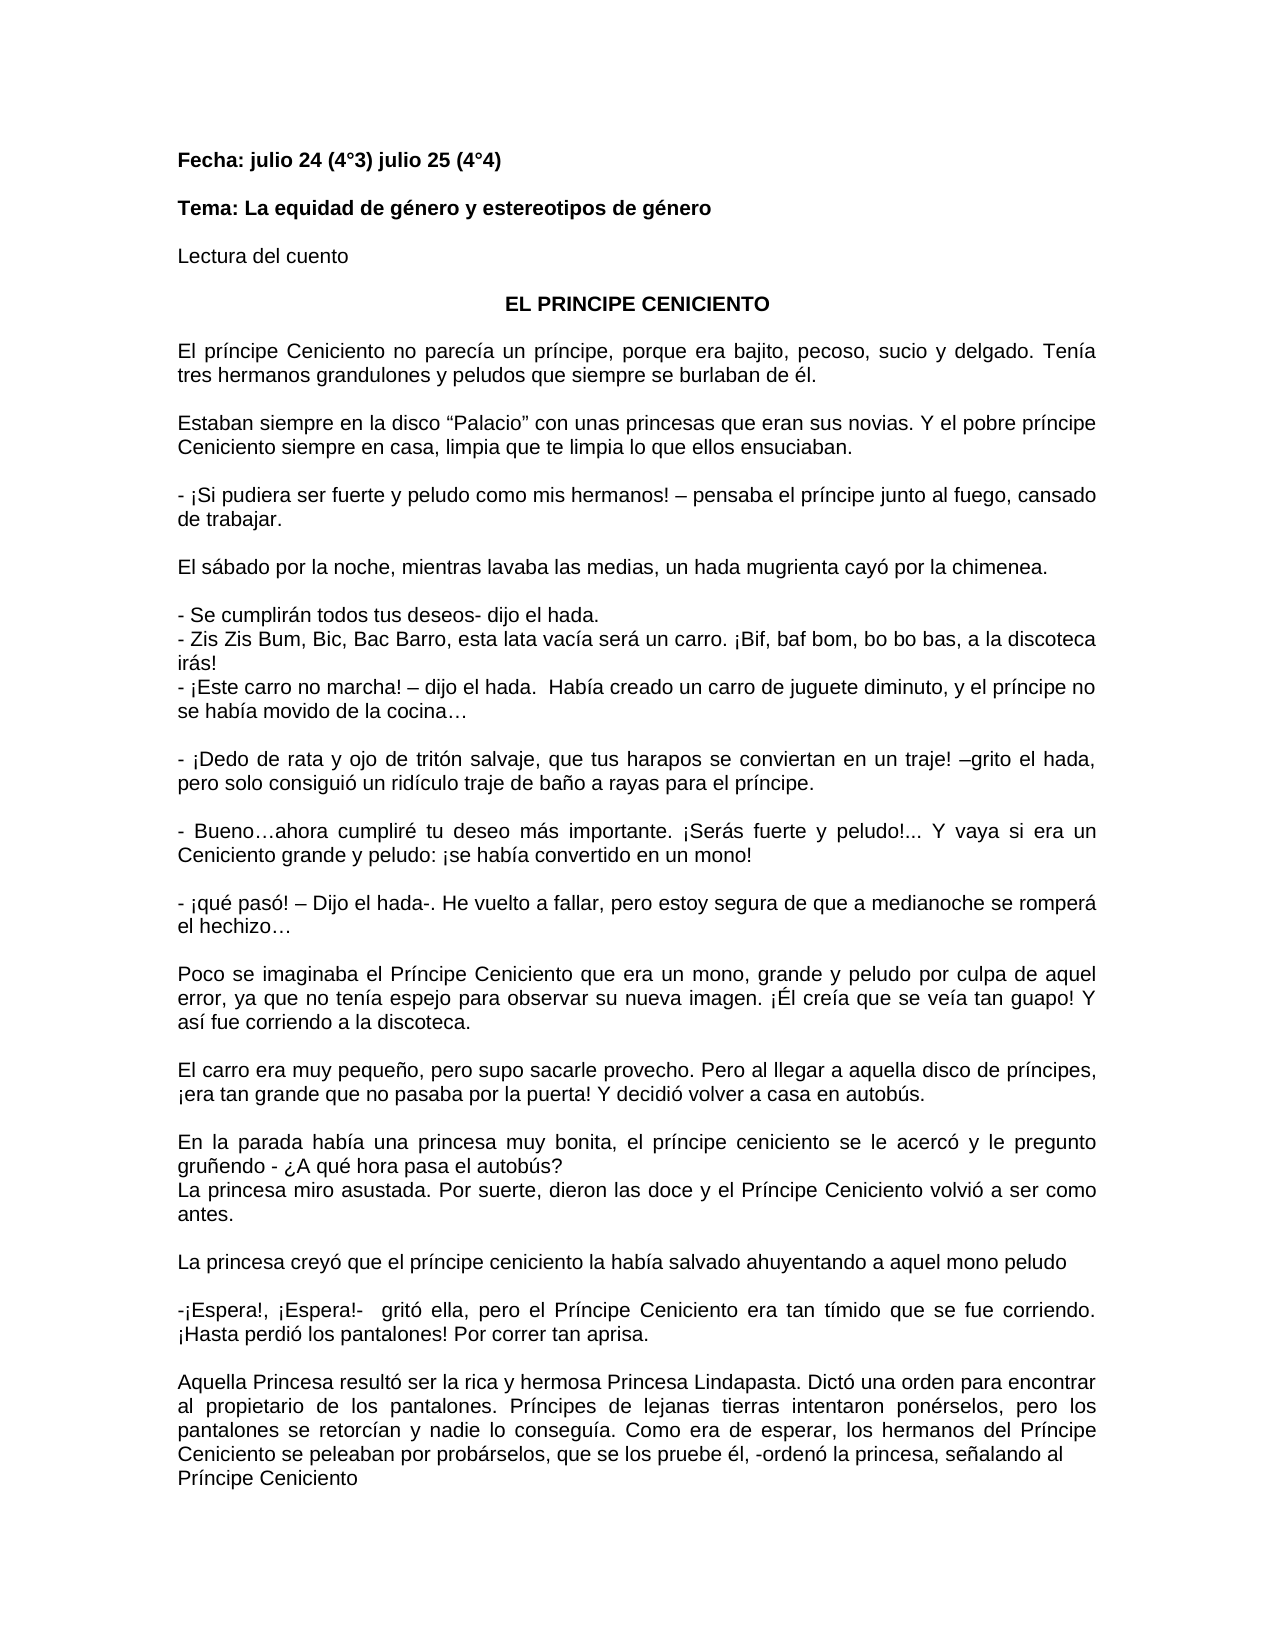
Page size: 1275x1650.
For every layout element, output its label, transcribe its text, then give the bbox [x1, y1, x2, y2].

text Príncipe Ceniciento [177, 1465, 1098, 1489]
text -¡Espera!, ¡Espera!- gritó ella, pero el Príncipe Ceniciento era tan tímido que se fue corriendo. ¡Hasta perdió los pantalones! Por correr tan aprisa. [177, 1298, 1098, 1346]
text La princesa miro asustada. Por suerte, dieron las doce y el Príncipe Ceniciento volvió a ser como antes. [177, 1178, 1098, 1226]
text Lectura del cuento [177, 243, 1098, 267]
text Tema: La equidad de género y estereotipos de género [177, 196, 1098, 219]
text - ¡Si pudiera ser fuerte y peludo como mis hermanos! – pensaba el príncipe junto al fuego, cansado de trabajar. [177, 483, 1098, 531]
text Poco se imaginaba el Príncipe Ceniciento que era un mono, grande y peludo por culpa de aquel error, ya que no tenía espejo para observar su nueva imagen. ¡Él creía que se veía tan guapo! Y así fue corriendo a la discoteca. [177, 962, 1098, 1034]
text - Zis Zis Bum, Bic, Bac Barro, esta lata vacía será un carro. ¡Bif, baf bom, bo bo bas, a la discoteca irás! [177, 627, 1098, 675]
text - ¡Dedo de rata y ojo de tritón salvaje, que tus harapos se conviertan en un traje! –grito el hada, pero solo consiguió un ridículo traje de baño a rayas para el príncipe. [177, 747, 1098, 794]
text El príncipe Ceniciento no parecía un príncipe, porque era bajito, pecoso, sucio y delgado. Tenía tres hermanos grandulones y peludos que siempre se burlaban de él. [177, 339, 1098, 387]
text La princesa creyó que el príncipe ceniciento la había salvado ahuyentando a aquel mono peludo [177, 1250, 1098, 1274]
text Estaban siempre en la disco “Palacio” con unas princesas que eran sus novias. Y el pobre príncipe Ceniciento siempre en casa, limpia que te limpia lo que ellos ensuciaban. [177, 411, 1098, 459]
text Aquella Princesa resultó ser la rica y hermosa Princesa Lindapasta. Dictó una orden para encontrar al propietario de los pantalones. Príncipes de lejanas tierras intentaron ponérselos, pero los pantalones se retorcían y nadie lo conseguía. Como era de esperar, los hermanos del Príncipe Ceniciento se peleaban por probárselos, que se los pruebe él, -ordenó la princesa, señalando al [177, 1369, 1098, 1465]
text - Bueno…ahora cumpliré tu deseo más importante. ¡Serás fuerte y peludo!... Y vaya si era un Ceniciento grande y peludo: ¡se había convertido en un mono! [177, 818, 1098, 866]
text El carro era muy pequeño, pero supo sacarle provecho. Pero al llegar a aquella disco de príncipes, ¡era tan grande que no pasaba por la puerta! Y decidió volver a casa en autobús. [177, 1058, 1098, 1106]
text - ¡qué pasó! – Dijo el hada-. He vuelto a fallar, pero estoy segura de que a medianoche se romperá el hechizo… [177, 890, 1098, 938]
text El sábado por la noche, mientras lavaba las medias, un hada mugrienta cayó por la chimenea. [177, 555, 1098, 579]
text En la parada había una princesa muy bonita, el príncipe ceniciento se le acercó y le pregunto gruñendo - ¿A qué hora pasa el autobús? [177, 1130, 1098, 1178]
text Fecha: julio 24 (4°3) julio 25 (4°4) [177, 148, 1098, 172]
text - Se cumplirán todos tus deseos- dijo el hada. [177, 603, 1098, 627]
text EL PRINCIPE CENICIENTO [177, 291, 1098, 315]
text - ¡Este carro no marcha! – dijo el hada. Había creado un carro de juguete diminuto, y el príncipe no se había movido de la cocina… [177, 675, 1098, 723]
